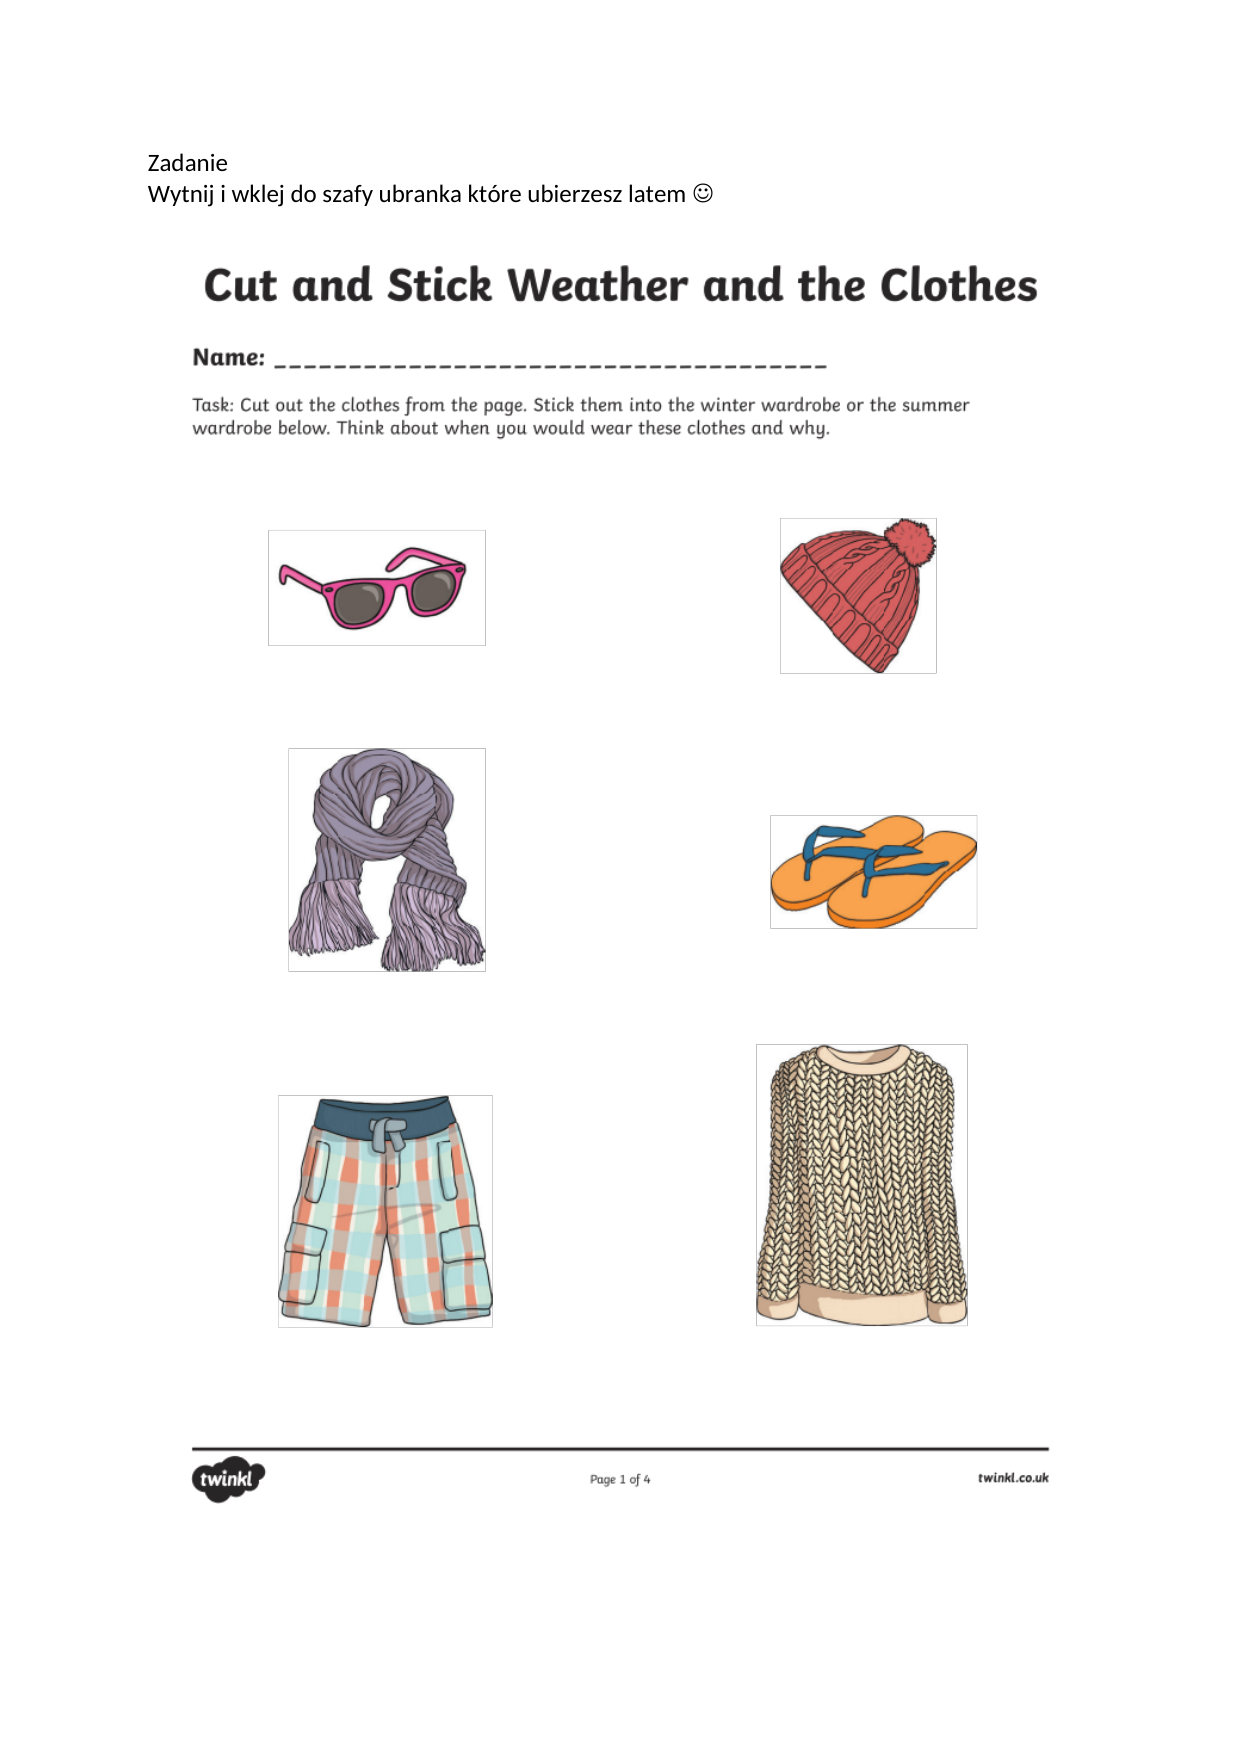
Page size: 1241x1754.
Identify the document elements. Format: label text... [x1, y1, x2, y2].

text Wytnij i wklej do szafy ubranka które ubierzesz latem [148, 178, 1093, 209]
text Zadanie [148, 148, 1093, 178]
